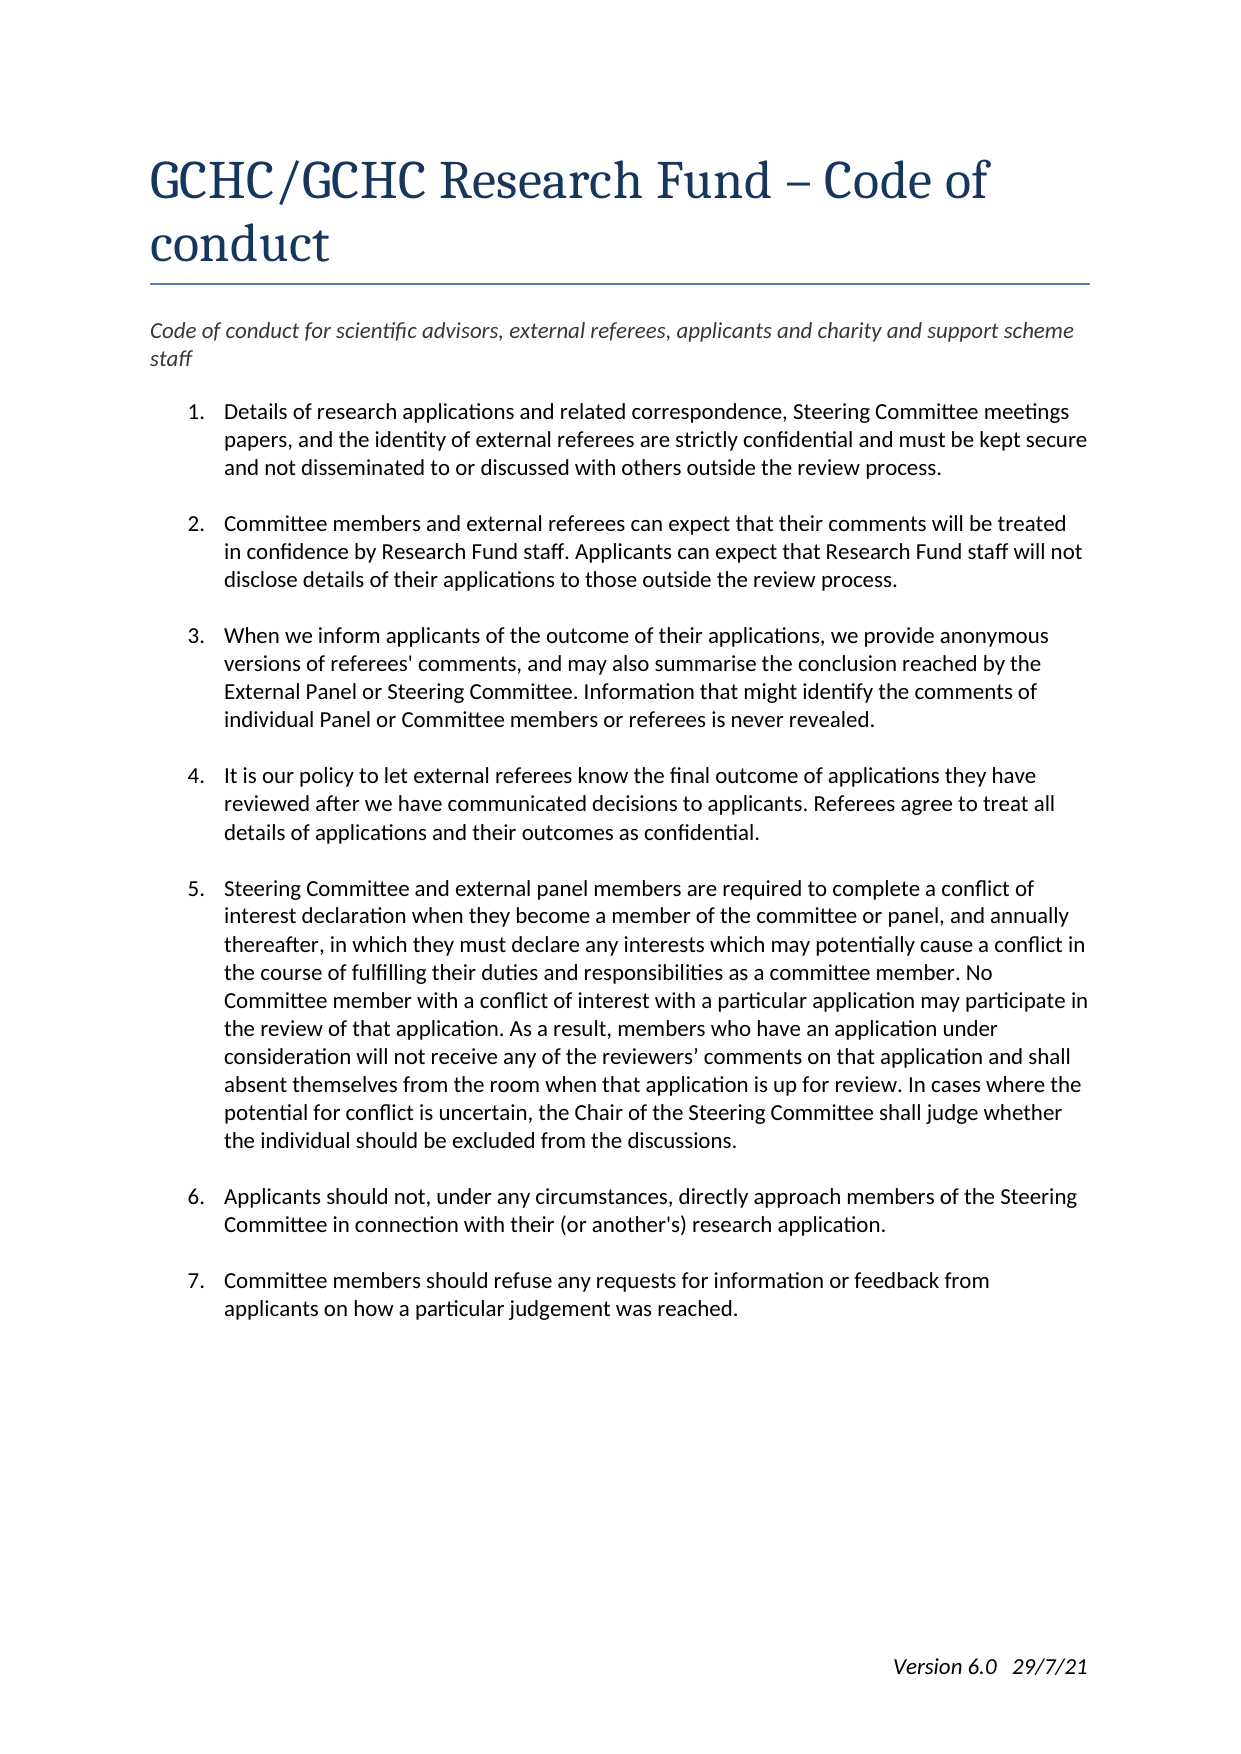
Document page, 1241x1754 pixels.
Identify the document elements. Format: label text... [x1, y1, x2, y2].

list It is our policy to let external referees know the final outcome of applications they have reviewed after we have communicated decisions to applicants. Referees agree to treat all details of applications and their outcomes as confidential. [187, 762, 1090, 846]
text Code of conduct for scientific advisors, external referees, applicants and charity and support scheme staff [150, 316, 1090, 372]
list Details of research applications and related correspondence, Steering Committee meetings papers, and the identity of external referees are strictly confidential and must be kept secure and not disseminated to or discussed with others outside the review process. [187, 397, 1090, 481]
title GCHC/GCHC Research Fund – Code of conduct [150, 150, 1090, 283]
list Committee members and external referees can expect that their comments will be treated in confidence by Research Fund staff. Applicants can expect that Research Fund staff will not disclose details of their applications to those outside the review process. [187, 509, 1090, 593]
list When we inform applicants of the outcome of their applications, we provide anonymous versions of referees' comments, and may also summarise the conclusion reached by the External Panel or Steering Committee. Information that might identify the comments of individual Panel or Committee members or referees is never revealed. [187, 621, 1090, 733]
list Applicants should not, under any circumstances, directly approach members of the Steering Committee in connection with their (or another's) research application. [187, 1182, 1090, 1238]
list Committee members should refuse any requests for information or feedback from applicants on how a particular judgement was reached. [187, 1266, 1090, 1322]
list Steering Committee and external panel members are required to complete a conflict of interest declaration when they become a member of the committee or panel, and annually thereafter, in which they must declare any interests which may potentially cause a conflict in the course of fulfilling their duties and responsibilities as a committee member. No Committee member with a conflict of interest with a particular application may participate in the review of that application. As a result, members who have an application under consideration will not receive any of the reviewers’ comments on that application and shall absent themselves from the room when that application is up for review. In cases where the potential for conflict is uncertain, the Chair of the Steering Committee shall judge whether the individual should be excluded from the discussions. [187, 874, 1090, 1154]
